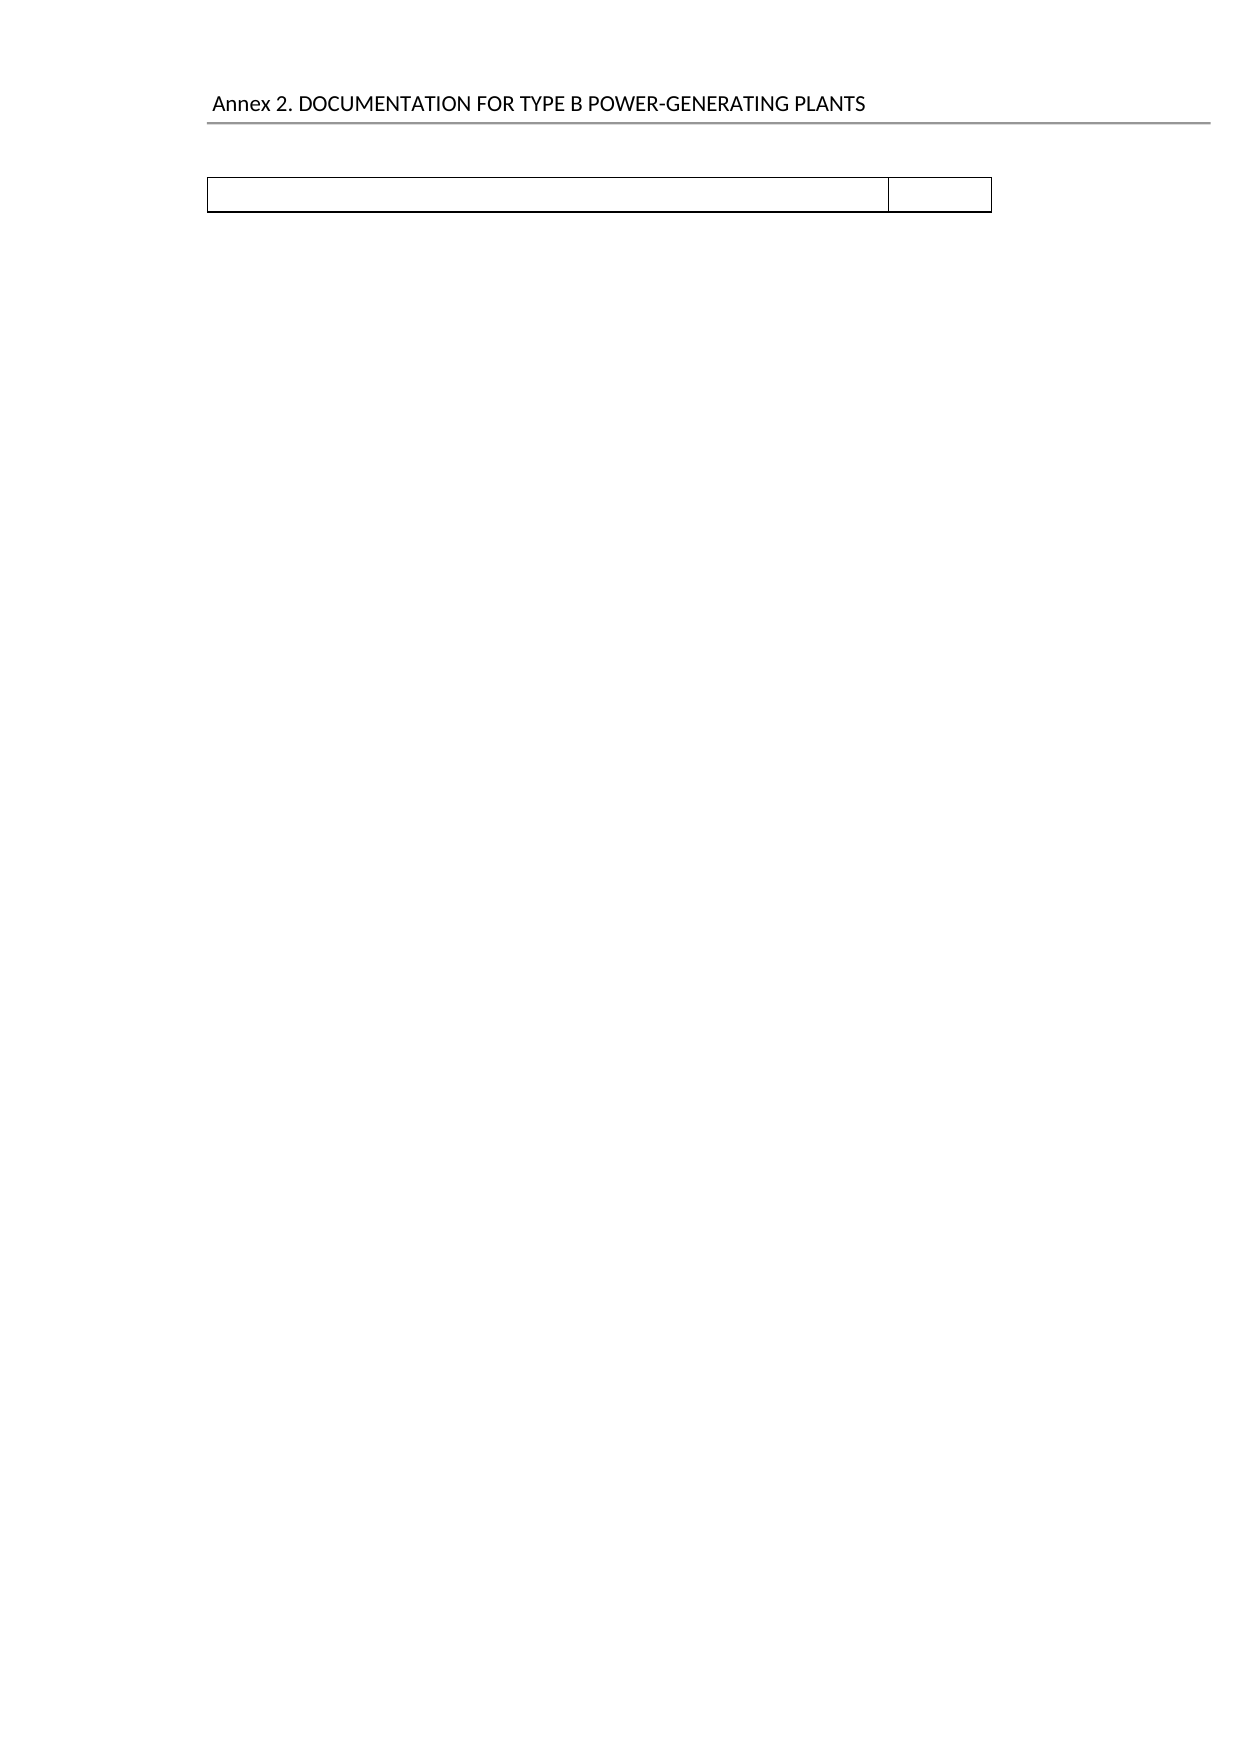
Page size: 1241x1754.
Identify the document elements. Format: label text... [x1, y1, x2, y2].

table_cell Yes No [889, 178, 991, 211]
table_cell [208, 178, 888, 211]
